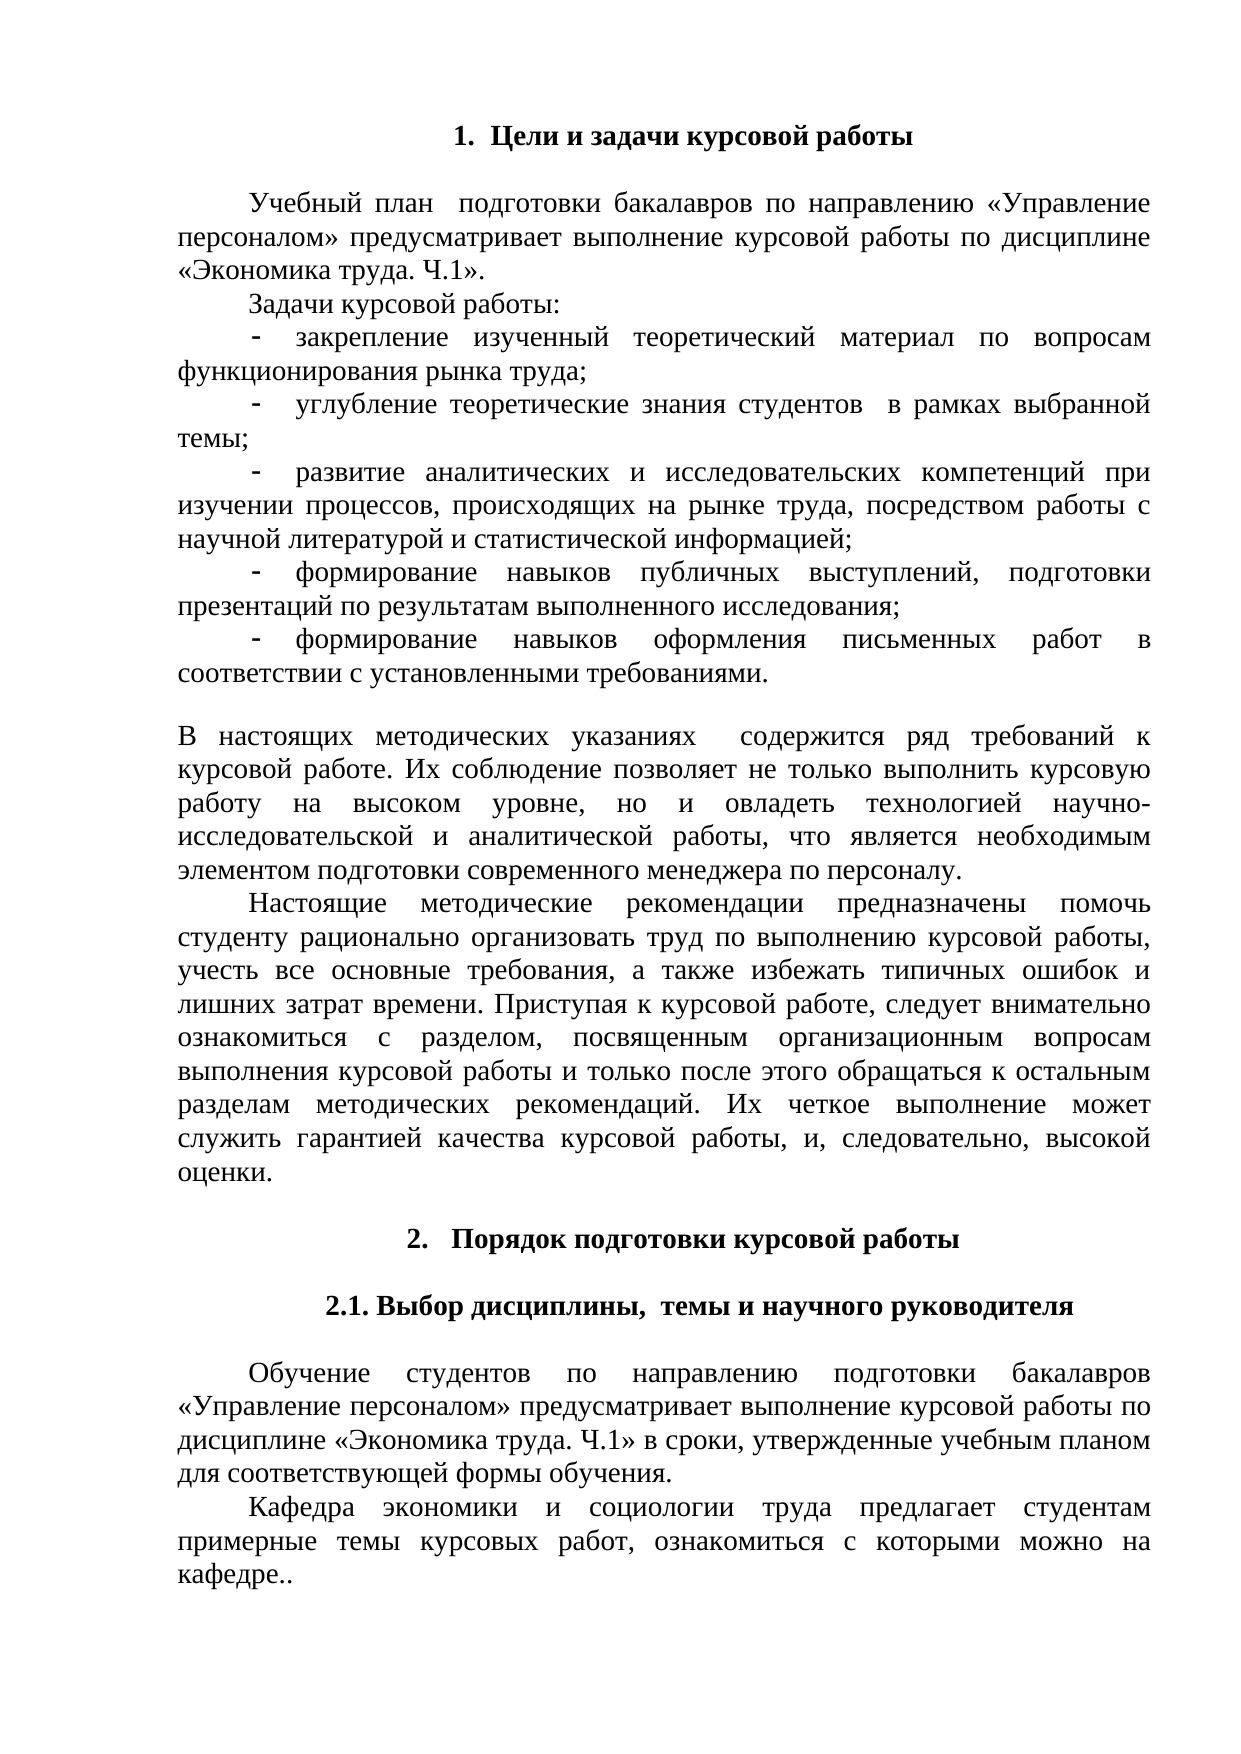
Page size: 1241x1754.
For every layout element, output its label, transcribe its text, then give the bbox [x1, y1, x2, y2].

title Обучение студентов по направлению подготовки бакалавров «Управление персоналом» предусматривает выполнение курсовой работы по дисциплине «Экономика труда. Ч.1» в сроки, утвержденные учебным планом для соответствующей формы обучения. [177, 1355, 1152, 1489]
title формирование навыков публичных выступлений, подготовки презентаций по результатам выполненного исследования; [177, 554, 1152, 622]
title формирование навыков оформления письменных работ в соответствии с установленными требованиями. [177, 622, 1152, 689]
title Учебный план подготовки бакалавров по направлению «Управление персоналом» предусматривает выполнение курсовой работы по дисциплине «Экономика труда. Ч.1». [177, 185, 1152, 286]
title 2.1. Выбор дисциплины, темы и научного руководителя [177, 1288, 1152, 1321]
title углубление теоретические знания студентов в рамках выбранной темы; [177, 387, 1152, 454]
title развитие аналитических и исследовательских компетенций при изучении процессов, происходящих на рынке труда, посредством работы с научной литературой и статистической информацией; [177, 454, 1152, 554]
list Порядок подготовки курсовой работы [215, 1221, 1152, 1254]
title Кафедра экономики и социологии труда предлагает студентам примерные темы курсовых работ, ознакомиться с которыми можно на кафедре.. [177, 1489, 1152, 1590]
list Цели и задачи курсовой работы [215, 118, 1152, 152]
title закрепление изученный теоретический материал по вопросам функционирования рынка труда; [177, 319, 1152, 387]
title В настоящих методических указаниях содержится ряд требований к курсовой работе. Их соблюдение позволяет не только выполнить курсовую работу на высоком уровне, но и овладеть технологией научно-исследовательской и аналитической работы, что является необходимым элементом подготовки современного менеджера по персоналу. [177, 718, 1152, 885]
title Настоящие методические рекомендации предназначены помочь студенту рационально организовать труд по выполнению курсовой работы, учесть все основные требования, а также избежать типичных ошибок и лишних затрат времени. Приступая к курсовой работе, следует внимательно ознакомиться с разделом, посвященным организационным вопросам выполнения курсовой работы и только после этого обращаться к остальным разделам методических рекомендаций. Их четкое выполнение может служить гарантией качества курсовой работы, и, следовательно, высокой оценки. [177, 885, 1152, 1187]
title Задачи курсовой работы: [177, 286, 1152, 319]
